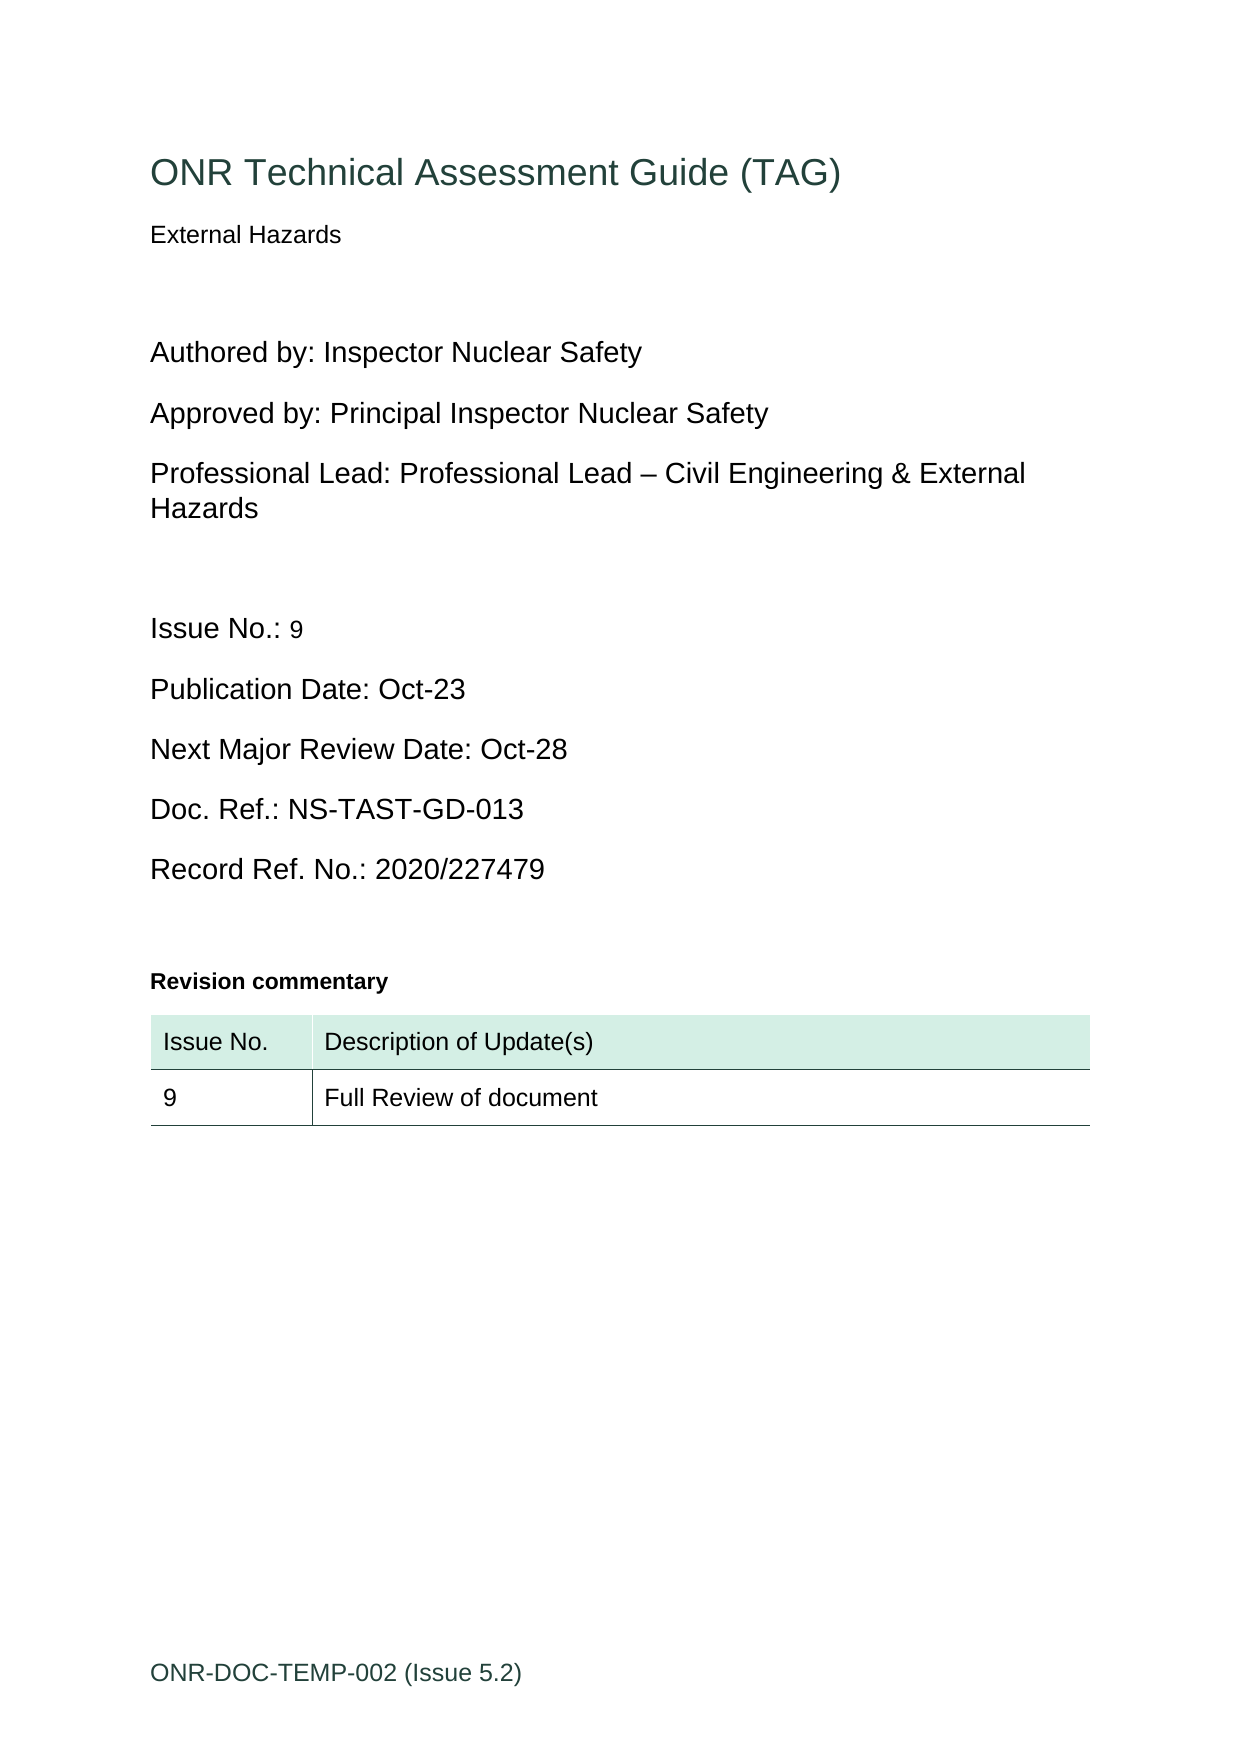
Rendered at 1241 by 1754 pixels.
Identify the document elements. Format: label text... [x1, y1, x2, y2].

table_cell [151, 1070, 312, 1125]
text Authored by: Inspector Nuclear Safety [150, 336, 1090, 369]
table_header Issue No. [151, 1015, 312, 1069]
text Next Major Review Date: Oct-28 [150, 732, 1090, 766]
text Record Ref. No.: 2020/227479 [150, 852, 1090, 886]
table_header Description of Update(s) [313, 1015, 1090, 1069]
text Issue No.: [150, 612, 1090, 645]
text Doc. Ref.: NS-TAST-GD-013 [150, 792, 1090, 826]
text Approved by: Principal Inspector Nuclear Safety [150, 396, 1090, 429]
text Publication Date: Oct-23 [150, 672, 1090, 705]
text Professional Lead: Professional Lead – Civil Engineering & External Hazards [150, 456, 1090, 525]
text ONR Technical Assessment Guide (TAG) [150, 150, 1090, 193]
text Revision commentary [150, 968, 1090, 994]
table_cell Full Review of document [313, 1070, 1090, 1125]
